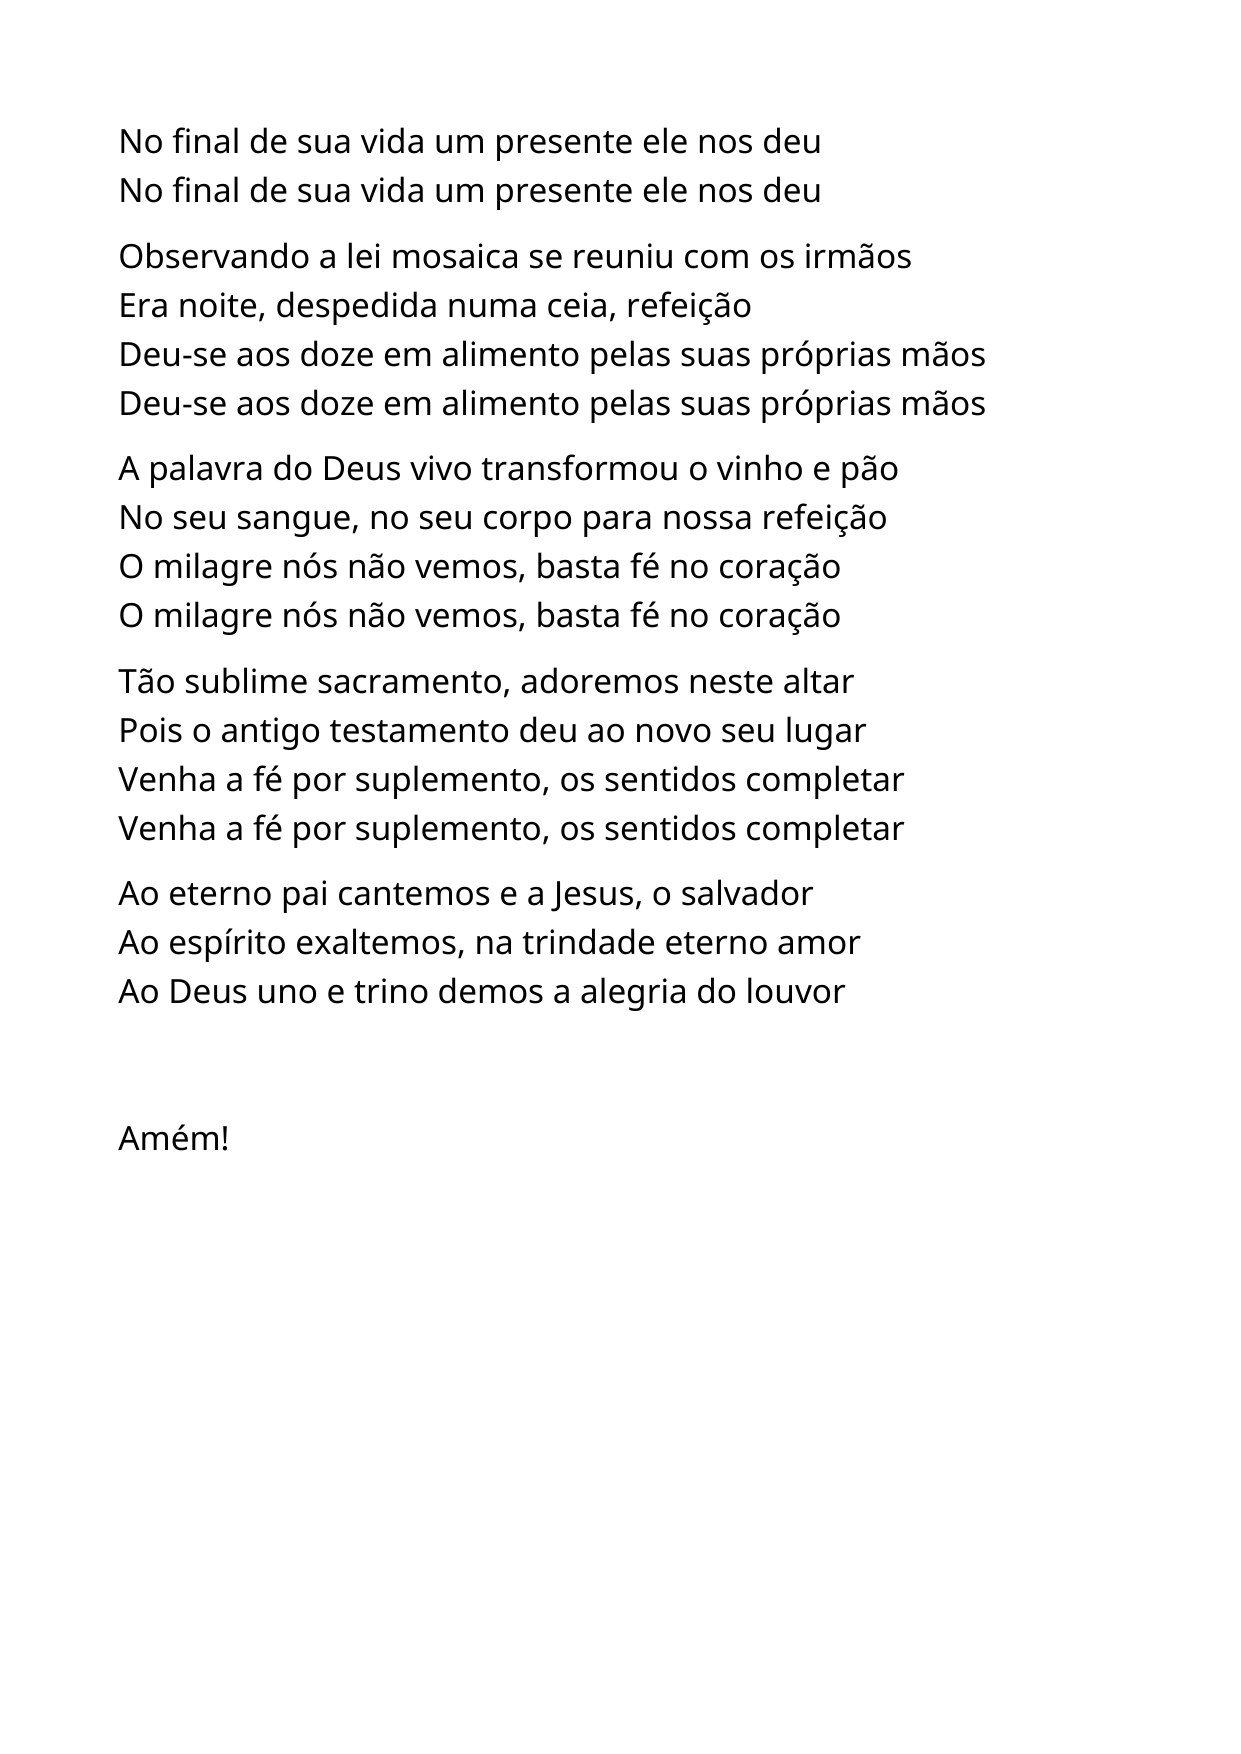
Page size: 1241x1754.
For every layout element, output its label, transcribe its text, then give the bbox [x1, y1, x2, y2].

text Observando a lei mosaica se reuniu com os irmãos Era noite, despedida numa ceia, refeição Deu-se aos doze em alimento pelas suas próprias mãos Deu-se aos doze em alimento pelas suas próprias mãos [118, 233, 1122, 425]
text Tão sublime sacramento, adoremos neste altar Pois o antigo testamento deu ao novo seu lugar Venha a fé por suplemento, os sentidos completar Venha a fé por suplemento, os sentidos completar [118, 658, 1122, 850]
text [118, 118, 1122, 212]
text A palavra do Deus vivo transformou o vinho e pão No seu sangue, no seu corpo para nossa refeição O milagre nós não vemos, basta fé no coração O milagre nós não vemos, basta fé no coração [118, 445, 1122, 637]
text Ao eterno pai cantemos e a Jesus, o salvador Ao espírito exaltemos, na trindade eterno amor Ao Deus uno e trino demos a alegria do louvor Amém! [118, 870, 1122, 1160]
